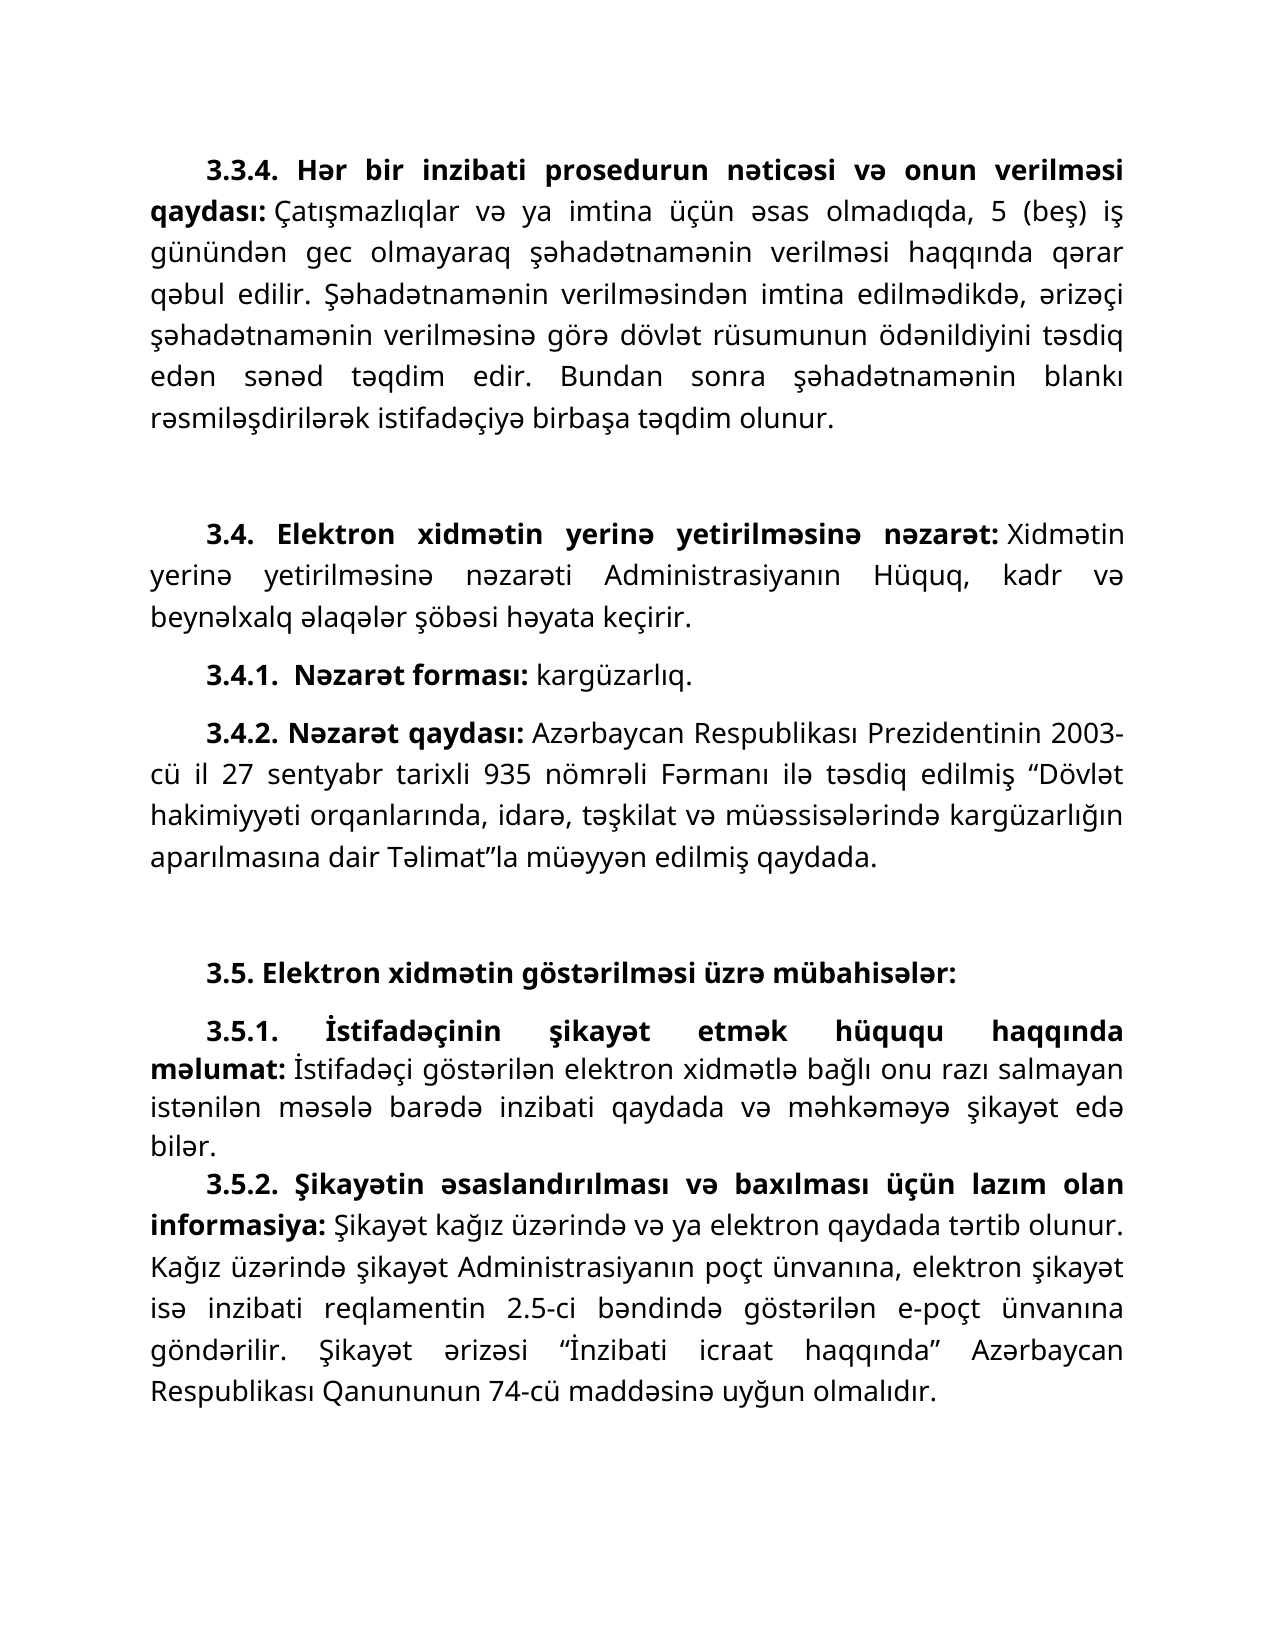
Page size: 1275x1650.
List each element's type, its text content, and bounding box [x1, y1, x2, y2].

text 3.5.2. Şikayətin əsaslandırılması və baxılması üçün lazım olan informasiya: Şikayət kağız üzərində və ya elektron qaydada tərtib olunur. Kağız üzərində şikayət Administrasiyanın poçt ünvanına, elektron şikayət isə inzibati reqlamentin 2.5-ci bəndində göstərilən e-poçt ünvanına göndərilir. Şikayət ərizəsi “İnzibati icraat haqqında” Azərbaycan Respublikası Qanununun 74-cü maddəsinə uyğun olmalıdır. [150, 1164, 1125, 1409]
text 3.4.2. Nəzarət qaydası: Azərbaycan Respublikası Prezidentinin 2003-cü il 27 sentyabr tarixli 935 nömrəli Fərmanı ilə təsdiq edilmiş “Dövlət hakimiyyəti orqanlarında, idarə, təşkilat və müəssisələrində kargüzarlığın aparılmasına dair Təlimat”la müəyyən edilmiş qaydada. [150, 713, 1125, 875]
text 3.4. Elektron xidmətin yerinə yetirilməsinə nəzarət: Xidmətin yerinə yetirilməsinə nəzarəti Administrasiyanın Hüquq, kadr və beynəlxalq əlaqələr şöbəsi həyata keçirir. [150, 514, 1125, 635]
text 3.4.1. Nəzarət forması: kargüzarlıq. [150, 655, 1125, 693]
text 3.5. Elektron xidmətin göstərilməsi üzrə mübahisələr: [150, 953, 1125, 991]
text 3.5.1. İstifadəçinin şikayət etmək hüququ haqqında məlumat: İstifadəçi göstərilən elektron xidmətlə bağlı onu razı salmayan istənilən məsələ barədə inzibati qaydada və məhkəməyə şikayət edə bilər. [150, 1011, 1125, 1164]
text 3.3.4. Hər bir inzibati prosedurun nəticəsi və onun verilməsi qaydası: Çatışmazlıqlar və ya imtina üçün əsas olmadıqda, 5 (beş) iş günündən gec olmayaraq şəhadətnamənin verilməsi haqqında qərar qəbul edilir. Şəhadətnamənin verilməsindən imtina edilmədikdə, ərizəçi şəhadətnamənin verilməsinə görə dövlət rüsumunun ödənildiyini təsdiq edən sənəd təqdim edir. Bundan sonra şəhadətnamənin blankı rəsmiləşdirilərək istifadəçiyə birbaşa təqdim olunur. [150, 150, 1125, 436]
